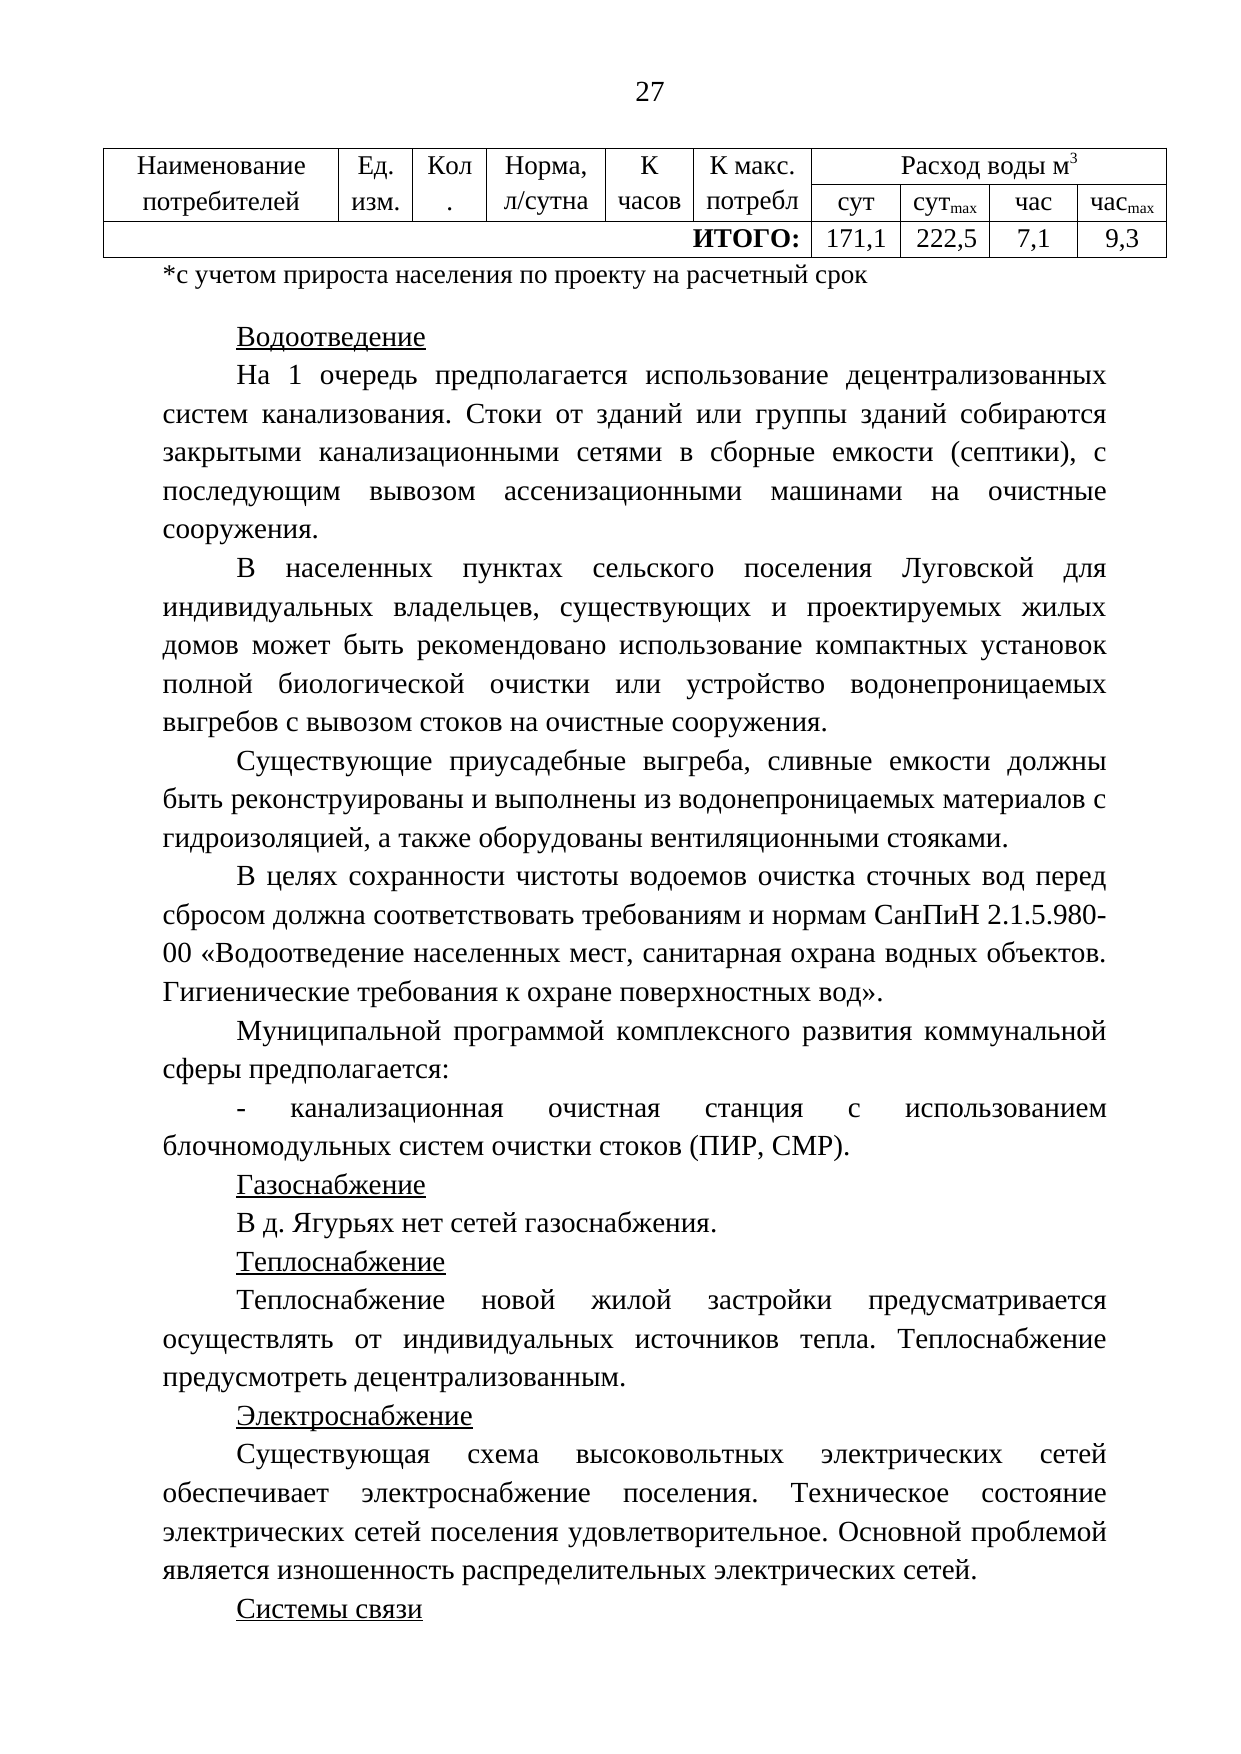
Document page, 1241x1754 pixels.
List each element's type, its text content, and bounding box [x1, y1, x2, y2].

text - канализационная очистная станция с использованием блочномодульных систем очистки стоков (ПИР, СМР). [162, 1090, 1107, 1162]
text Системы связи [162, 1591, 1107, 1624]
text Теплоснабжение [162, 1244, 1107, 1277]
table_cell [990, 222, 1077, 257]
text В д. Ягурьях нет сетей газоснабжения. [162, 1205, 1107, 1239]
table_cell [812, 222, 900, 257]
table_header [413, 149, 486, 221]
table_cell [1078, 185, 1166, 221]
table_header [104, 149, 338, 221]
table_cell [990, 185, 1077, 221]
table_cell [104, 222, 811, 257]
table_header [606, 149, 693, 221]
text В целях сохранности чистоты водоемов очистка сточных вод перед сбросом должна соответствовать требованиям и нормам СанПиН 2.1.5.980-00 «Водоотведение населенных мест, санитарная охрана водных объектов. Гигиенические требования к охране поверхностных вод». [162, 858, 1107, 1008]
text Теплоснабжение новой жилой застройки предусматривается осуществлять от индивидуальных источников тепла. Теплоснабжение предусмотреть децентрализованным. [162, 1282, 1107, 1393]
text Газоснабжение [162, 1167, 1107, 1200]
text Муниципальной программой комплексного развития коммунальной сферы предполагается: [162, 1013, 1107, 1085]
text Существующие приусадебные выгреба, сливные емкости должны быть реконструированы и выполнены из водонепроницаемых материалов с гидроизоляцией, а также оборудованы вентиляционными стояками. [162, 743, 1107, 853]
text Существующая схема высоковольтных электрических сетей обеспечивает электроснабжение поселения. Техническое состояние электрических сетей поселения удовлетворительное. Основной проблемой является изношенность распределительных электрических сетей. [162, 1437, 1107, 1586]
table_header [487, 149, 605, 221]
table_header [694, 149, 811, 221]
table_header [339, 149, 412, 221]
text На 1 очередь предполагается использование децентрализованных систем канализования. Стоки от зданий или группы зданий собираются закрытыми канализационными сетями в сборные емкости (септики), с последующим вывозом ассенизационными машинами на очистные сооружения. [162, 357, 1107, 545]
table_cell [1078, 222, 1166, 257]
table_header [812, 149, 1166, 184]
text Электроснабжение [162, 1398, 1107, 1432]
text Водоотведение [162, 319, 1107, 352]
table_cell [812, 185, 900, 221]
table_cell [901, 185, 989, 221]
text В населенных пунктах сельского поселения Луговской для индивидуальных владельцев, существующих и проектируемых жилых домов может быть рекомендовано использование компактных установок полной биологической очистки или устройство водонепроницаемых выгребов с вывозом стоков на очистные сооружения. [162, 550, 1107, 738]
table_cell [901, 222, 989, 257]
text *с учетом прироста населения по проекту на расчетный срок [162, 258, 1107, 289]
